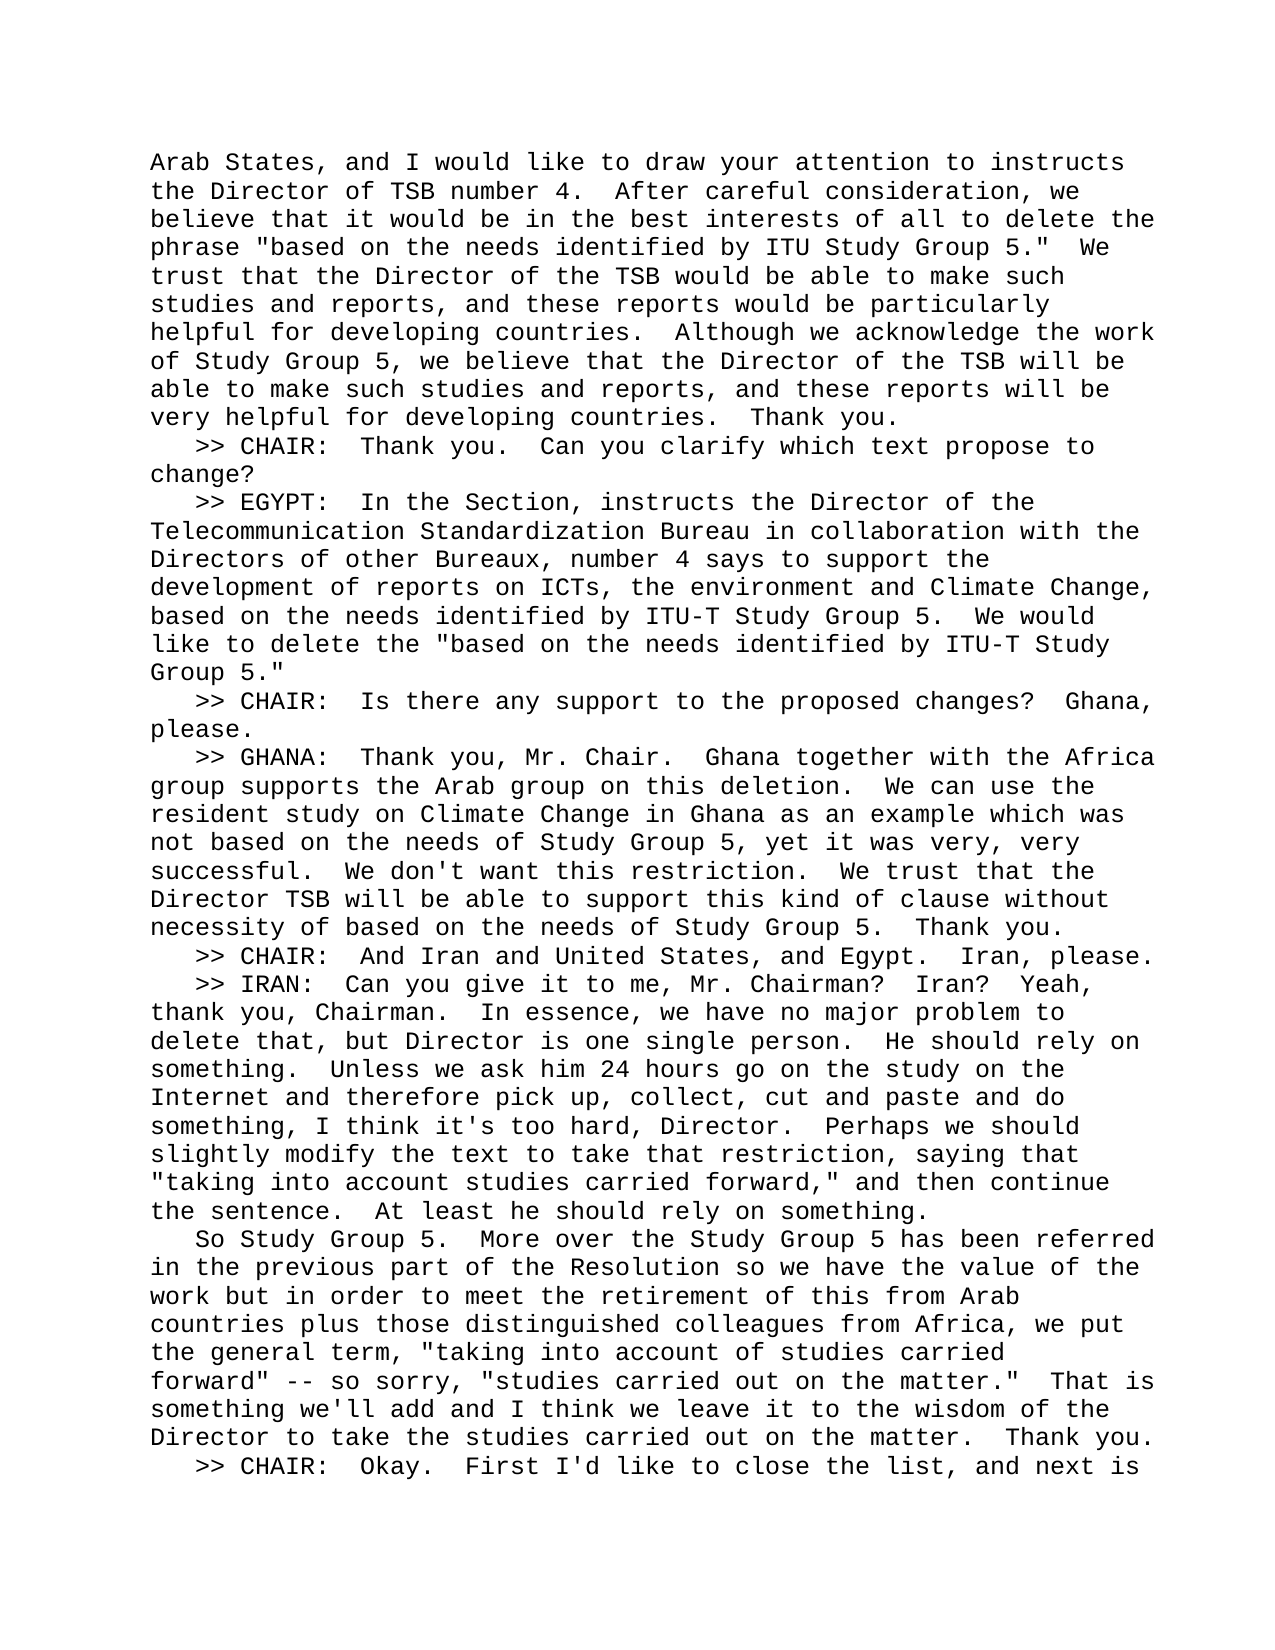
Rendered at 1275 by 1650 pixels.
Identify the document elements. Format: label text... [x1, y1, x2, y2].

text >> GHANA: Thank you, Mr. Chair. Ghana together with the Africa group supports the Arab group on this deletion. We can use the resident study on Climate Change in Ghana as an example which was not based on the needs of Study Group 5, yet it was very, very successful. We don't want this restriction. We trust that the Director TSB will be able to support this kind of clause without necessity of based on the needs of Study Group 5. Thank you. [150, 745, 1162, 943]
text >> CHAIR: Is there any support to the proposed changes? Ghana, please. [150, 688, 1162, 745]
text So Study Group 5. More over the Study Group 5 has been referred in the previous part of the Resolution so we have the value of the work but in order to meet the retirement of this from Arab countries plus those distinguished colleagues from Africa, we put the general term, "taking into account of studies carried forward" -- so sorry, "studies carried out on the matter." That is something we'll add and I think we leave it to the wisdom of the Director to take the studies carried out on the matter. Thank you. [150, 1227, 1162, 1453]
text >> IRAN: Can you give it to me, Mr. Chairman? Iran? Yeah, thank you, Chairman. In essence, we have no major problem to delete that, but Director is one single person. He should rely on something. Unless we ask him 24 hours go on the study on the Internet and therefore pick up, collect, cut and paste and do something, I think it's too hard, Director. Perhaps we should slightly modify the text to take that restriction, saying that "taking into account studies carried forward," and then continue the sentence. At least he should rely on something. [150, 972, 1162, 1227]
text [150, 150, 1162, 433]
text >> CHAIR: Thank you. Can you clarify which text propose to change? [150, 433, 1162, 490]
text >> CHAIR: And Iran and United States, and Egypt. Iran, please. [150, 943, 1162, 972]
text >> EGYPT: In the Section, instructs the Director of the Telecommunication Standardization Bureau in collaboration with the Directors of other Bureaux, number 4 says to support the development of reports on ICTs, the environment and Climate Change, based on the needs identified by ITU-T Study Group 5. We would like to delete the "based on the needs identified by ITU-T Study Group 5." [150, 490, 1162, 688]
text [150, 1453, 1162, 1482]
